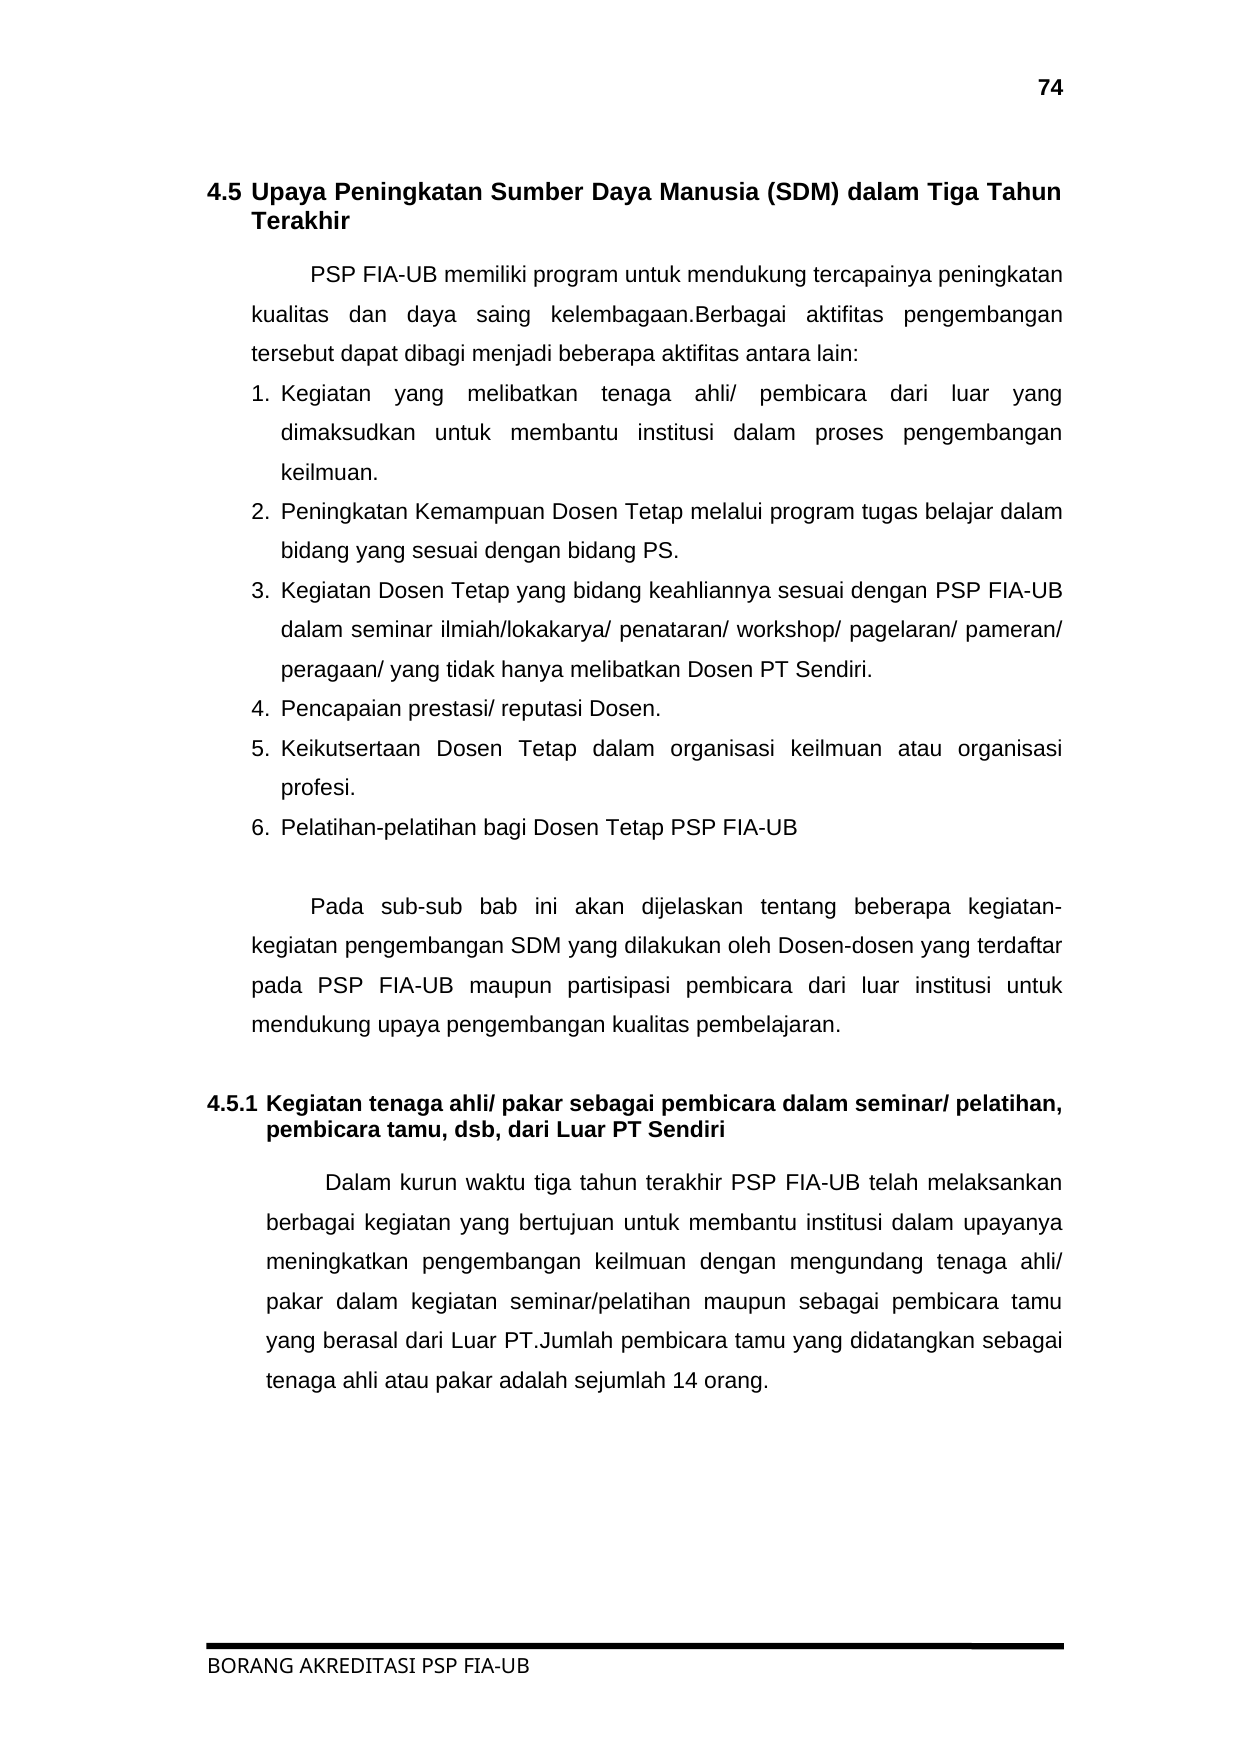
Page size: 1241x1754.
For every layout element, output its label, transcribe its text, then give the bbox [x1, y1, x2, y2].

text 5. Keikutsertaan Dosen Tetap dalam organisasi keilmuan atau organisasi profesi. [251, 735, 1063, 801]
text Dalam kurun waktu tiga tahun terakhir PSP FIA-UB telah melaksankan berbagai kegiatan yang bertujuan untuk membantu institusi dalam upayanya meningkatkan pengembangan keilmuan dengan mengundang tenaga ahli/ pakar dalam kegiatan seminar/pelatihan maupun sebagai pembicara tamu yang berasal dari Luar PT.Jumlah pembicara tamu yang didatangkan sebagai tenaga ahli atau pakar adalah sejumlah 14 orang. [266, 1169, 1063, 1393]
text 2. Peningkatan Kemampuan Dosen Tetap melalui program tugas belajar dalam bidang yang sesuai dengan bidang PS. [251, 498, 1063, 564]
text 4. Pencapaian prestasi/ reputasi Dosen. [251, 695, 1063, 722]
text 6. Pelatihan-pelatihan bagi Dosen Tetap PSP FIA-UB [251, 814, 1063, 840]
text 1. Kegiatan yang melibatkan tenaga ahli/ pembicara dari luar yang dimaksudkan untuk membantu institusi dalam proses pengembangan keilmuan. [251, 379, 1063, 485]
subtitle 4.5 Upaya Peningkatan Sumber Daya Manusia (SDM) dalam Tiga Tahun Terakhir [207, 177, 1063, 235]
text 3. Kegiatan Dosen Tetap yang bidang keahliannya sesuai dengan PSP FIA-UB dalam seminar ilmiah/lokakarya/ penataran/ workshop/ pagelaran/ pameran/ peragaan/ yang tidak hanya melibatkan Dosen PT Sendiri. [251, 577, 1063, 682]
text PSP FIA-UB memiliki program untuk mendukung tercapainya peningkatan kualitas dan daya saing kelembagaan.Berbagai aktifitas pengembangan tersebut dapat dibagi menjadi beberapa aktifitas antara lain: [251, 261, 1063, 366]
text 4.5.1 Kegiatan tenaga ahli/ pakar sebagai pembicara dalam seminar/ pelatihan, pembicara tamu, dsb, dari Luar PT Sendiri [207, 1090, 1063, 1143]
text Pada sub-sub bab ini akan dijelaskan tentang beberapa kegiatan-kegiatan pengembangan SDM yang dilakukan oleh Dosen-dosen yang terdaftar pada PSP FIA-UB maupun partisipasi pembicara dari luar institusi untuk mendukung upaya pengembangan kualitas pembelajaran. [251, 893, 1063, 1037]
